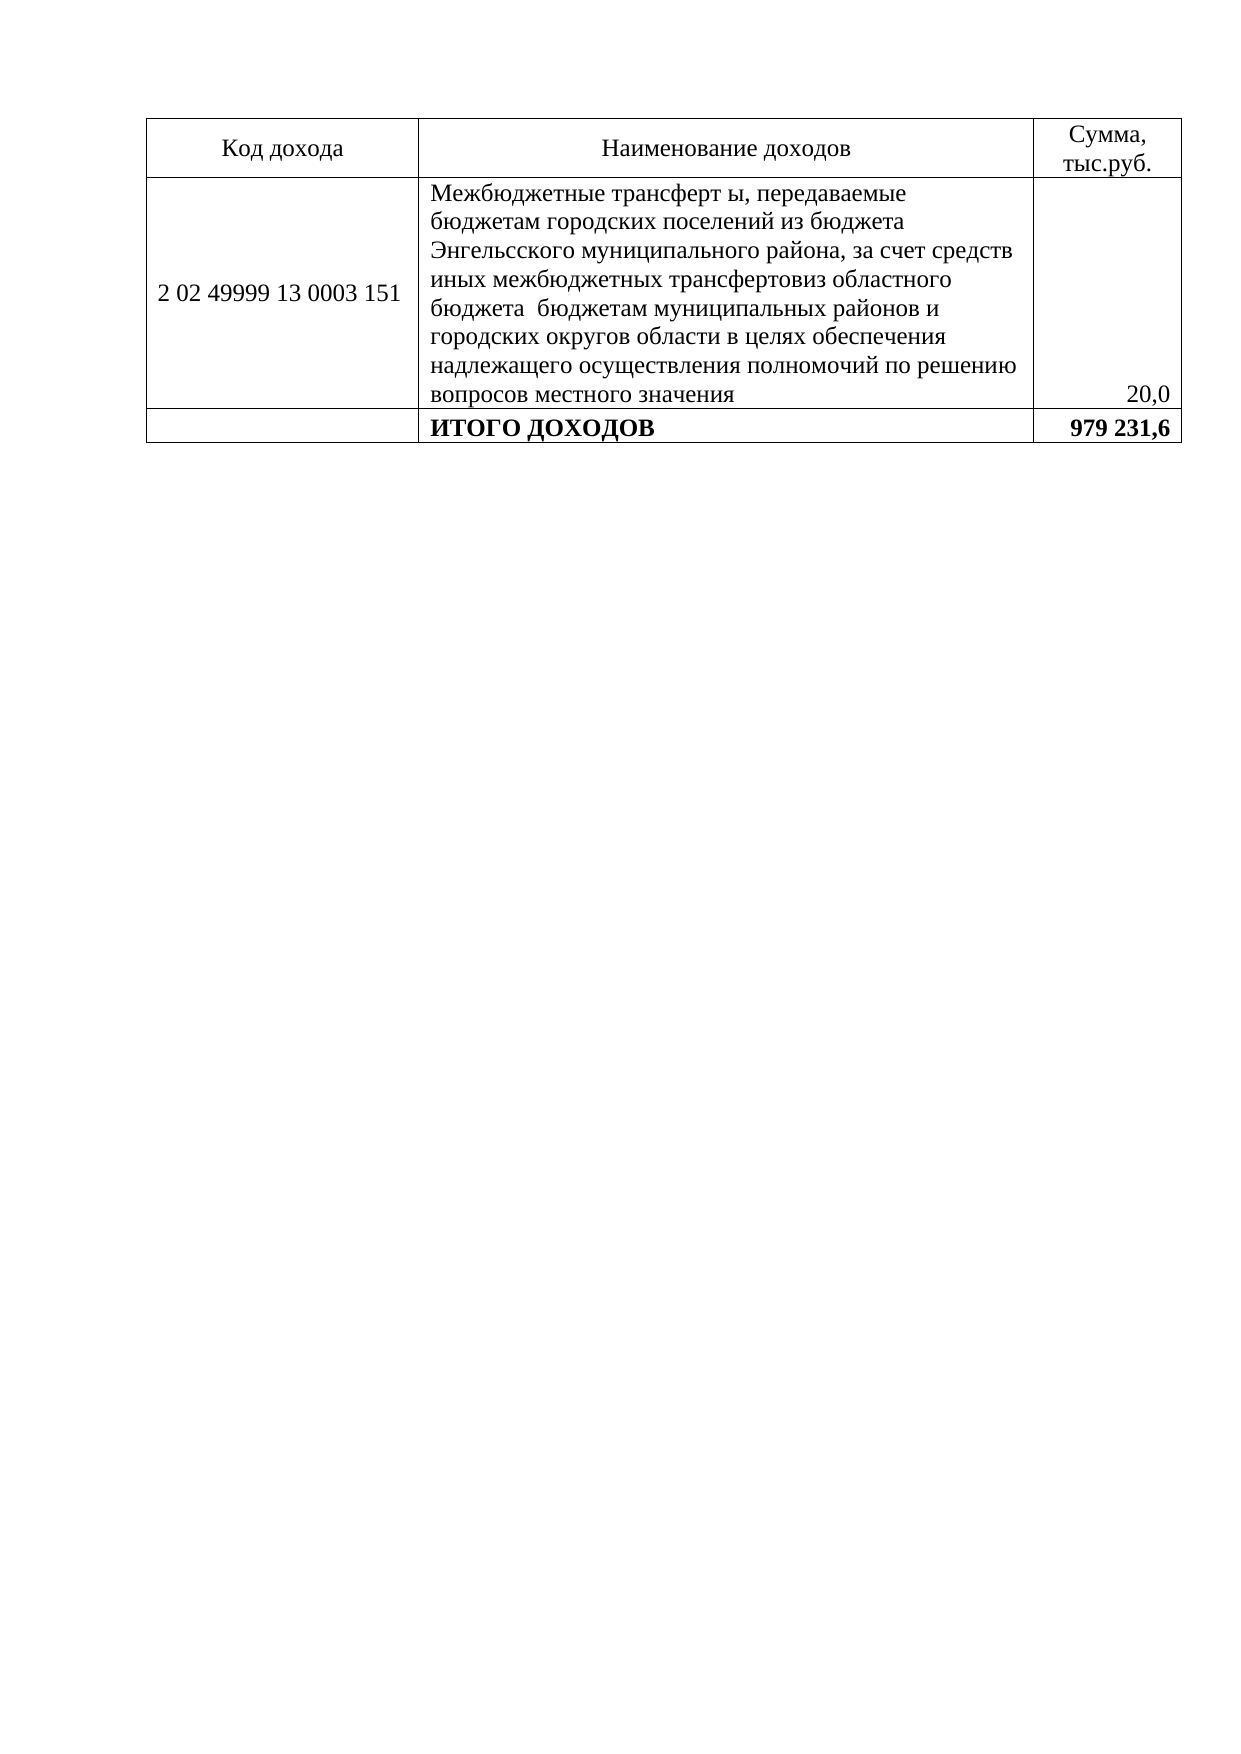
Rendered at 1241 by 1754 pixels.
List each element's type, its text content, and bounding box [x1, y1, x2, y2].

table_cell 979 231,6 [1034, 409, 1181, 442]
table_cell 20,0 [1034, 178, 1181, 408]
table_header Сумма, тыс.руб. [1034, 119, 1181, 177]
table_cell [147, 409, 418, 442]
table_cell ИТОГО ДОХОДОВ [419, 409, 1033, 442]
table_cell 2 02 49999 13 0003 151 [147, 178, 418, 408]
table_header Наименование доходов [419, 119, 1033, 177]
table_header Код дохода [147, 119, 418, 177]
table_cell Межбюджетные трансферт ы, передаваемые бюджетам городских поселений из бюджета Энгельсского муниципального района, за счет средств иных межбюджетных трансфертовиз областного бюджета бюджетам муниципальных районов и городских округов области в целях обеспечения надлежащего осуществления полномочий по решению вопросов местного значения [419, 178, 1033, 408]
